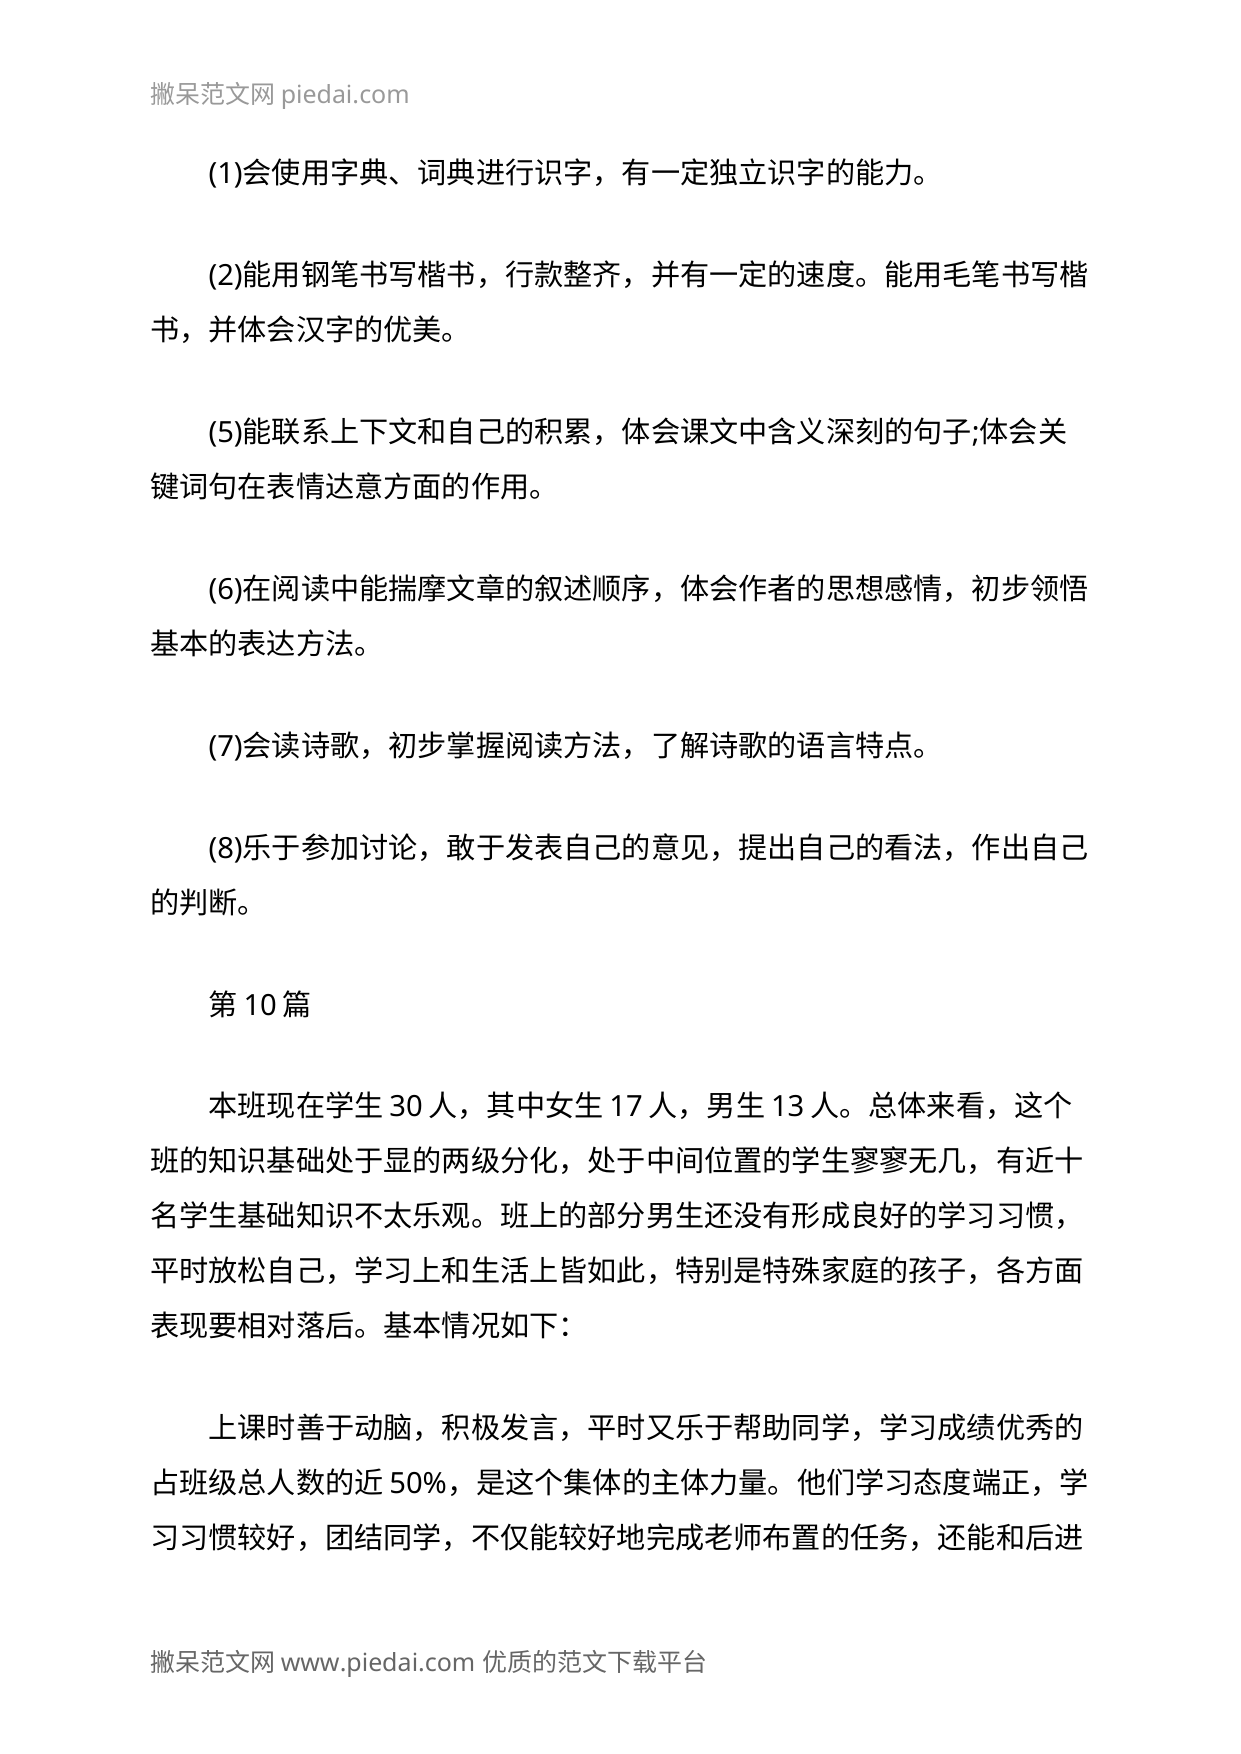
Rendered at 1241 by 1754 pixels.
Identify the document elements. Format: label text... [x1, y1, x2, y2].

text (2)能用钢笔书写楷书，行款整齐，并有一定的速度。能用毛笔书写楷书，并体会汉字的优美。 [150, 252, 1090, 349]
text (1)会使用字典、词典进行识字，有一定独立识字的能力。 [150, 150, 1090, 192]
text (8)乐于参加讨论，敢于发表自己的意见，提出自己的看法，作出自己的判断。 [150, 824, 1090, 922]
text 本班现在学生30人，其中女生17人，男生13人。总体来看，这个班的知识基础处于显的两级分化，处于中间位置的学生寥寥无几，有近十名学生基础知识不太乐观。班上的部分男生还没有形成良好的学习习惯，平时放松自己，学习上和生活上皆如此，特别是特殊家庭的孩子，各方面表现要相对落后。基本情况如下： [150, 1083, 1090, 1345]
text (6)在阅读中能揣摩文章的叙述顺序，体会作者的思想感情，初步领悟基本的表达方法。 [150, 566, 1090, 663]
text 第10篇 [150, 981, 1090, 1023]
text (7)会读诗歌，初步掌握阅读方法，了解诗歌的语言特点。 [150, 722, 1090, 765]
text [150, 1404, 1090, 1557]
text (5)能联系上下文和自己的积累，体会课文中含义深刻的句子;体会关键词句在表情达意方面的作用。 [150, 409, 1090, 506]
